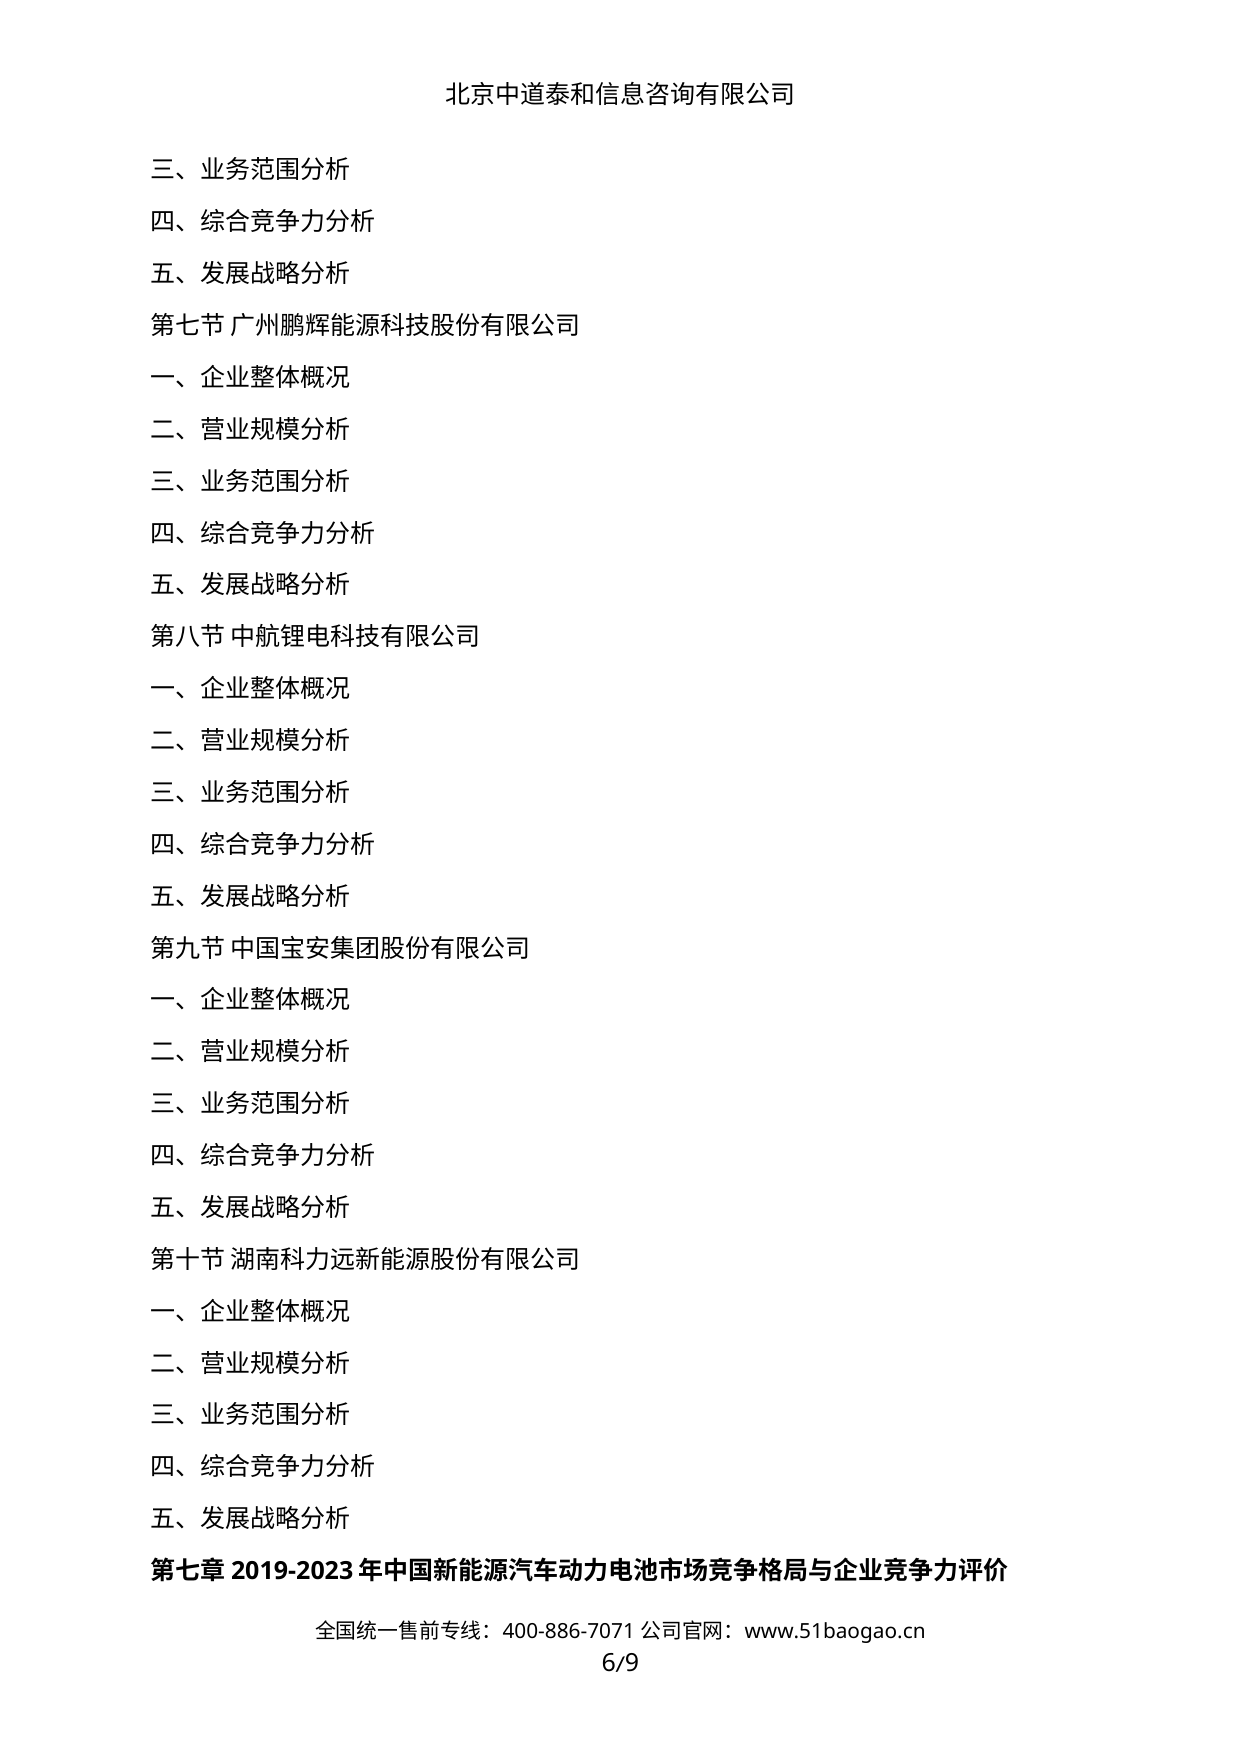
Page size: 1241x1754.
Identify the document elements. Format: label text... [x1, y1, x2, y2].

text 二、营业规模分析 [150, 1343, 1090, 1379]
text 一、企业整体概况 [150, 669, 1090, 705]
text 四、综合竞争力分析 [150, 824, 1090, 861]
text 五、发展战略分析 [150, 565, 1090, 601]
text 二、营业规模分析 [150, 1032, 1090, 1068]
text 第七章 2019-2023年中国新能源汽车动力电池市场竞争格局与企业竞争力评价 [150, 1551, 1090, 1587]
text 二、营业规模分析 [150, 721, 1090, 757]
text 三、业务范围分析 [150, 150, 1090, 186]
text 第十节 湖南科力远新能源股份有限公司 [150, 1239, 1090, 1276]
text 五、发展战略分析 [150, 254, 1090, 290]
text 第九节 中国宝安集团股份有限公司 [150, 928, 1090, 964]
text 五、发展战略分析 [150, 1499, 1090, 1535]
text 一、企业整体概况 [150, 980, 1090, 1016]
text 四、综合竞争力分析 [150, 1136, 1090, 1172]
text 二、营业规模分析 [150, 409, 1090, 446]
text 三、业务范围分析 [150, 1395, 1090, 1431]
text 第七节 广州鹏辉能源科技股份有限公司 [150, 306, 1090, 342]
text 三、业务范围分析 [150, 772, 1090, 809]
text 四、综合竞争力分析 [150, 202, 1090, 238]
text 第八节 中航锂电科技有限公司 [150, 617, 1090, 653]
text 五、发展战略分析 [150, 876, 1090, 912]
text 五、发展战略分析 [150, 1187, 1090, 1224]
text 一、企业整体概况 [150, 357, 1090, 394]
text 四、综合竞争力分析 [150, 1447, 1090, 1483]
text 四、综合竞争力分析 [150, 513, 1090, 549]
text 三、业务范围分析 [150, 461, 1090, 497]
text 一、企业整体概况 [150, 1291, 1090, 1327]
text 三、业务范围分析 [150, 1084, 1090, 1120]
